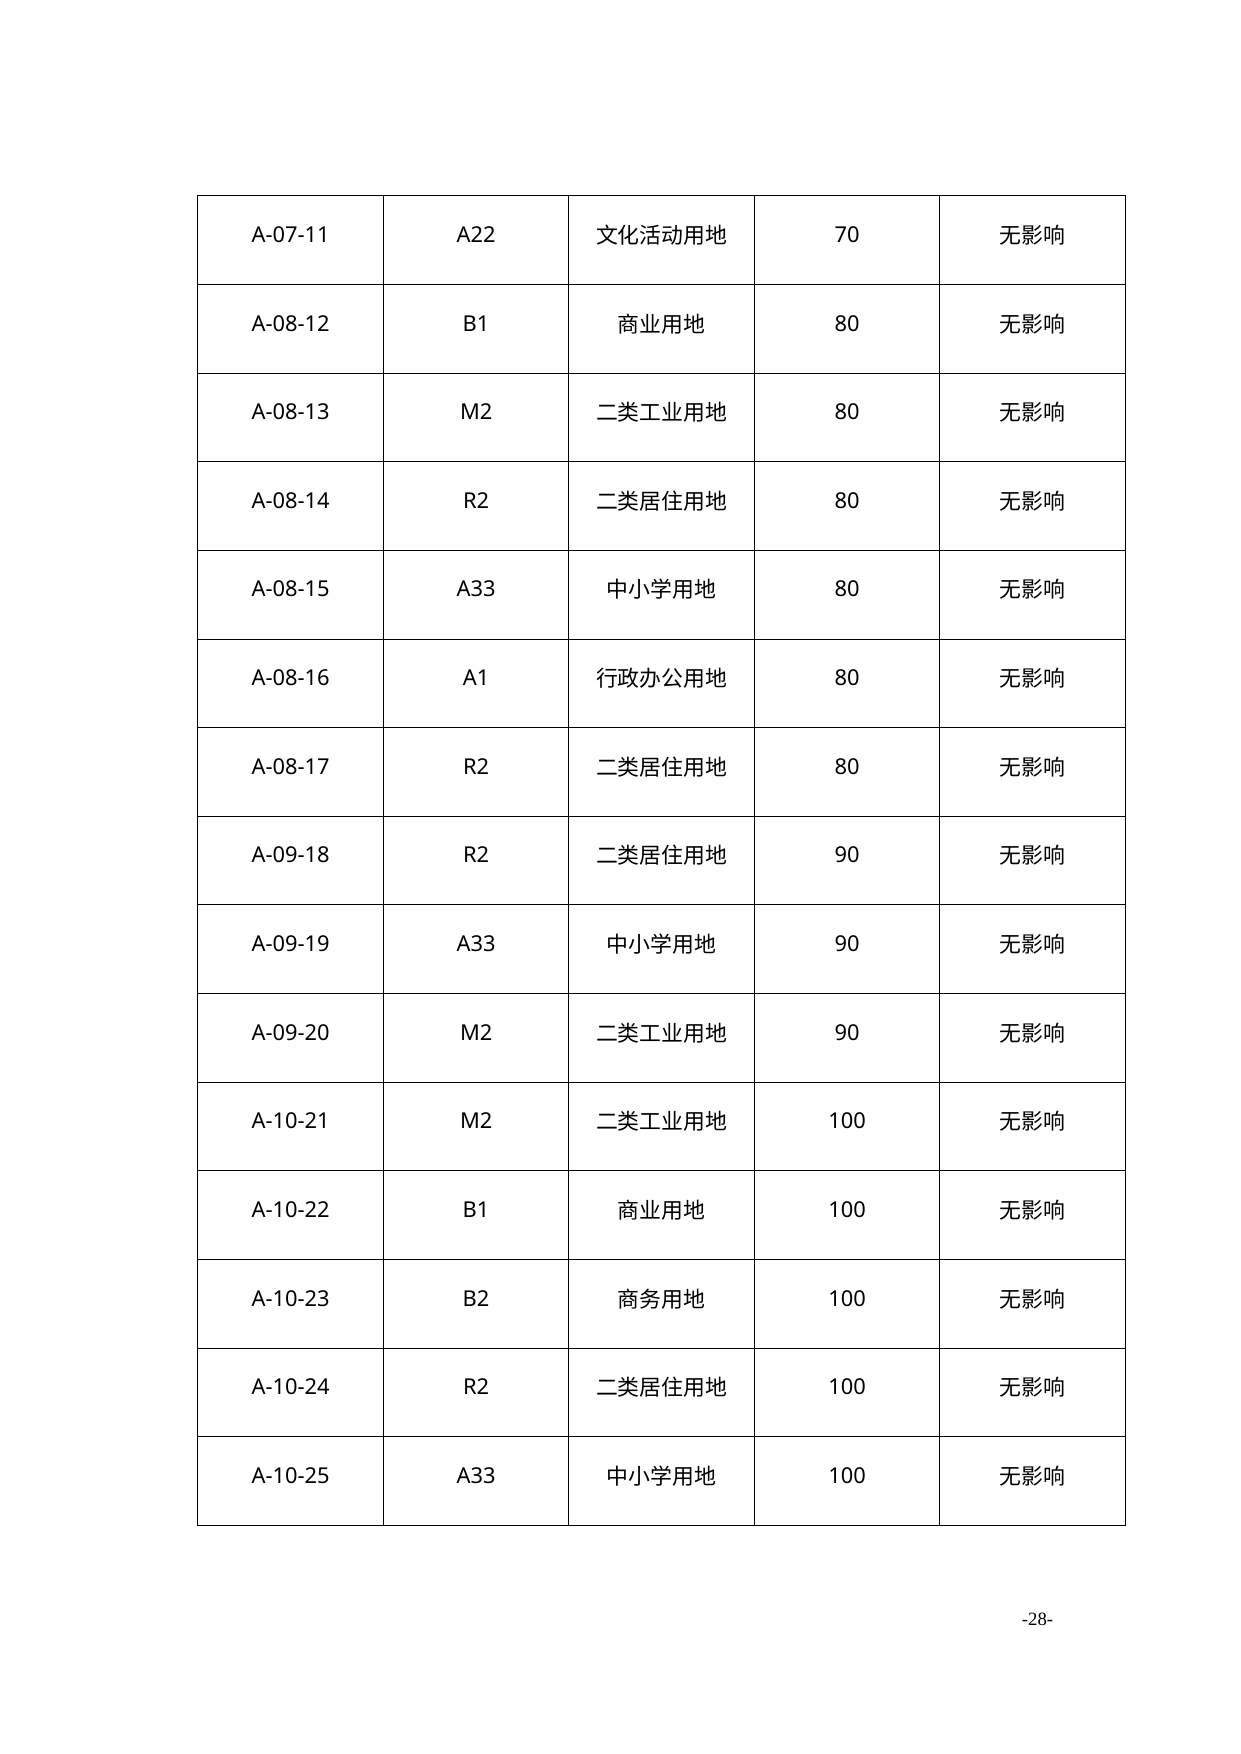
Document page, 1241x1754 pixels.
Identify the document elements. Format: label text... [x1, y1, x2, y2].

table_cell 无影响 [940, 817, 1125, 904]
table_cell A-09-18 [198, 817, 383, 904]
table_cell 无影响 [940, 1260, 1125, 1348]
table_cell A-09-20 [198, 994, 383, 1082]
table_cell A-08-13 [198, 374, 383, 461]
table_cell 无影响 [940, 1171, 1125, 1259]
table_cell 100 [755, 1349, 939, 1436]
table_cell 无影响 [940, 462, 1125, 550]
table_cell A-09-19 [198, 905, 383, 993]
table_cell M2 [384, 1083, 568, 1170]
table_cell R2 [384, 728, 568, 816]
table_cell 二类工业用地 [569, 374, 754, 461]
table_cell 80 [755, 551, 939, 638]
table_cell 商业用地 [569, 285, 754, 372]
table_cell A33 [384, 905, 568, 993]
table_cell A22 [384, 196, 568, 284]
table_cell 100 [755, 1437, 939, 1525]
table_cell 商务用地 [569, 1260, 754, 1348]
table_cell A-10-25 [198, 1437, 383, 1525]
table_cell 二类居住用地 [569, 817, 754, 904]
table_cell 二类居住用地 [569, 728, 754, 816]
table_cell A-10-21 [198, 1083, 383, 1170]
table_cell R2 [384, 817, 568, 904]
table_cell 无影响 [940, 196, 1125, 284]
table_cell R2 [384, 462, 568, 550]
table_cell 无影响 [940, 640, 1125, 727]
table_cell A-10-23 [198, 1260, 383, 1348]
table_cell A-08-16 [198, 640, 383, 727]
table_cell 二类工业用地 [569, 1083, 754, 1170]
table_cell A-08-17 [198, 728, 383, 816]
table_cell 80 [755, 285, 939, 372]
table_cell A-08-15 [198, 551, 383, 638]
table_cell 无影响 [940, 1437, 1125, 1525]
table_cell 70 [755, 196, 939, 284]
table_cell A33 [384, 1437, 568, 1525]
table_cell 二类工业用地 [569, 994, 754, 1082]
table_cell 无影响 [940, 1083, 1125, 1170]
table_cell 行政办公用地 [569, 640, 754, 727]
table_cell A33 [384, 551, 568, 638]
table_cell B1 [384, 1171, 568, 1259]
table_cell 无影响 [940, 994, 1125, 1082]
table_cell A-10-24 [198, 1349, 383, 1436]
table_cell 90 [755, 817, 939, 904]
table_cell 80 [755, 462, 939, 550]
table_cell 80 [755, 640, 939, 727]
table_cell R2 [384, 1349, 568, 1436]
table_cell 文化活动用地 [569, 196, 754, 284]
table_cell 100 [755, 1260, 939, 1348]
table_cell 无影响 [940, 285, 1125, 372]
table_cell 中小学用地 [569, 905, 754, 993]
table_cell M2 [384, 374, 568, 461]
table_cell 80 [755, 374, 939, 461]
table_cell 无影响 [940, 1349, 1125, 1436]
table_cell 无影响 [940, 905, 1125, 993]
table_cell 90 [755, 905, 939, 993]
table_cell 中小学用地 [569, 1437, 754, 1525]
table_cell 中小学用地 [569, 551, 754, 638]
table_cell A1 [384, 640, 568, 727]
table_cell M2 [384, 994, 568, 1082]
table_cell B1 [384, 285, 568, 372]
table_cell 100 [755, 1171, 939, 1259]
table_cell 无影响 [940, 374, 1125, 461]
table_cell 无影响 [940, 728, 1125, 816]
table_cell A-08-14 [198, 462, 383, 550]
table_cell A-07-11 [198, 196, 383, 284]
table_cell 无影响 [940, 551, 1125, 638]
table_cell 商业用地 [569, 1171, 754, 1259]
table_cell A-08-12 [198, 285, 383, 372]
table_cell A-10-22 [198, 1171, 383, 1259]
table_cell 90 [755, 994, 939, 1082]
table_cell 二类居住用地 [569, 1349, 754, 1436]
table_cell 80 [755, 728, 939, 816]
table_cell B2 [384, 1260, 568, 1348]
table_cell 100 [755, 1083, 939, 1170]
table_cell 二类居住用地 [569, 462, 754, 550]
